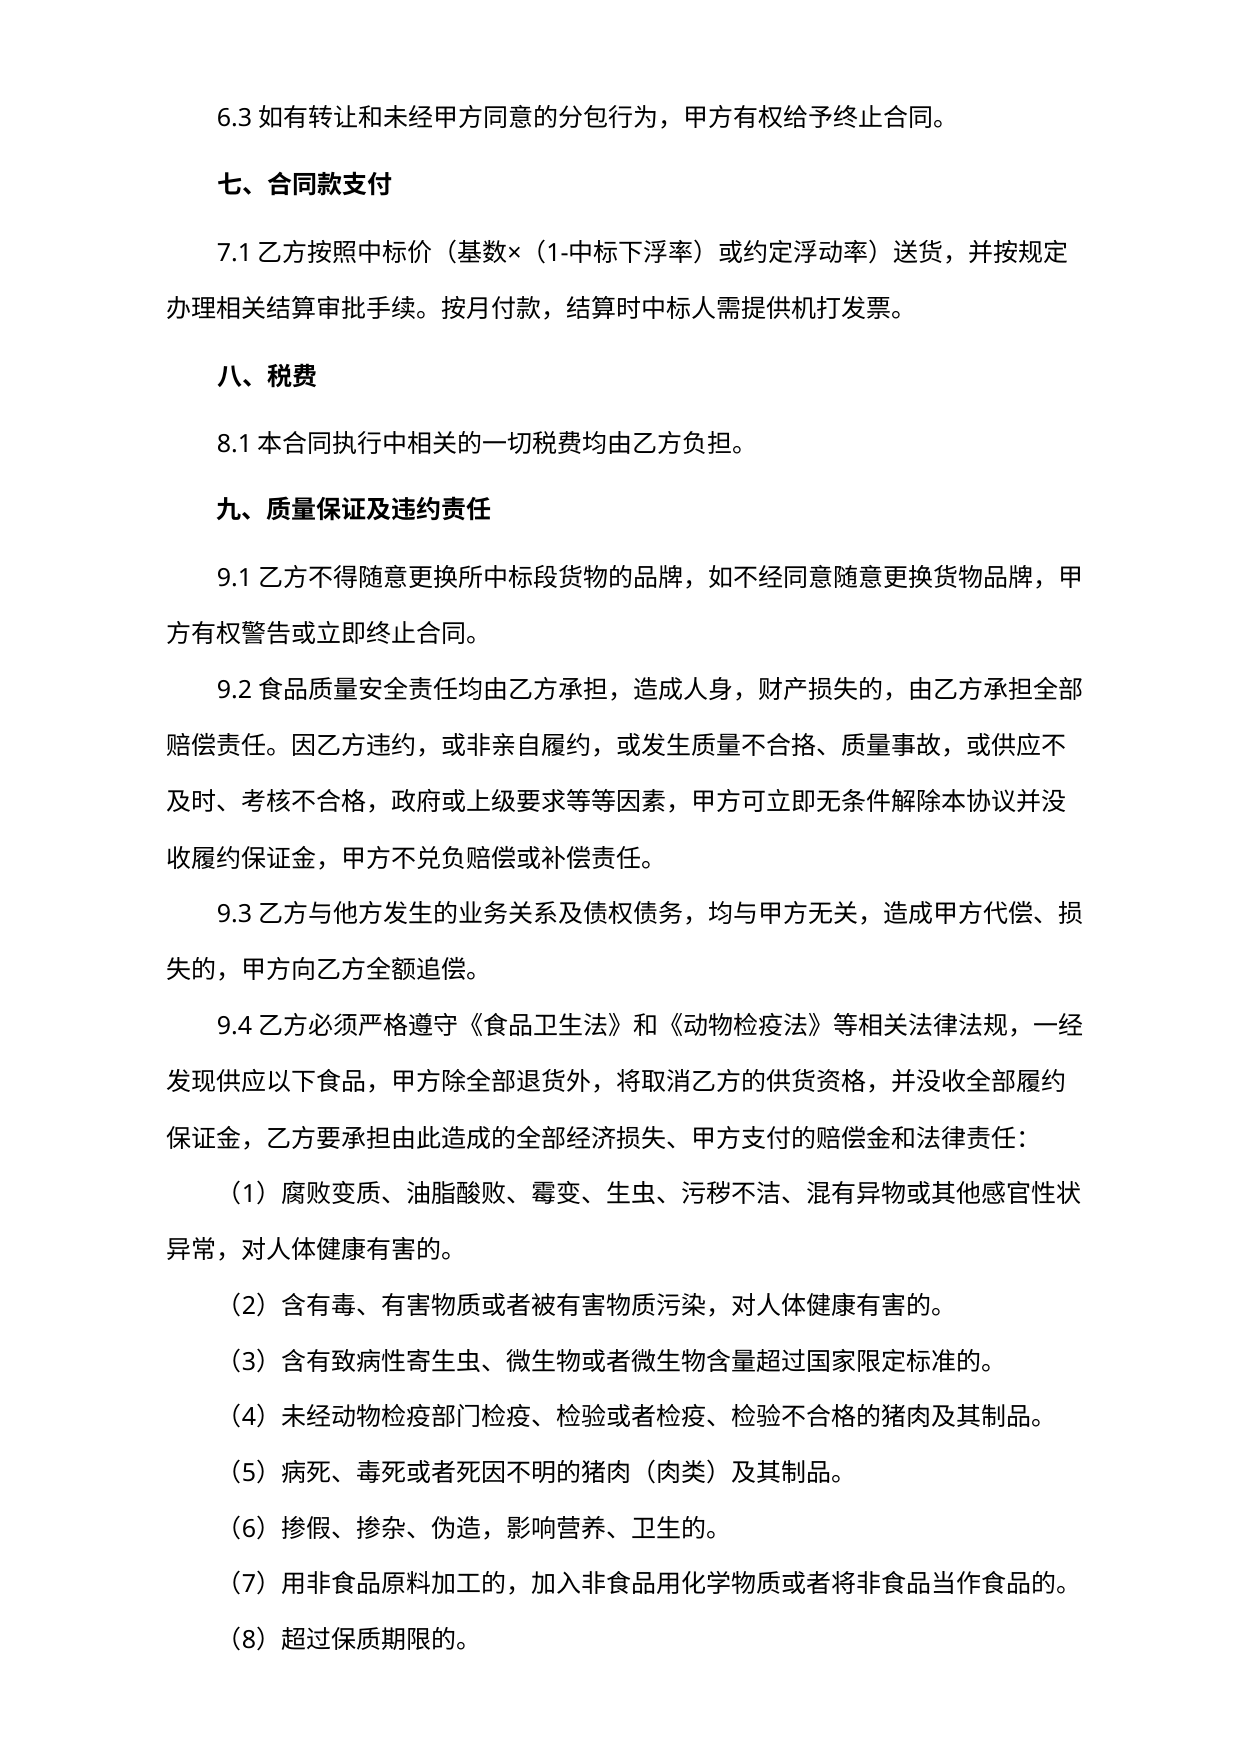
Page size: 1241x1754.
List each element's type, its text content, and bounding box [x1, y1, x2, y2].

text 9.2 食品质量安全责任均由乙方承担，造成人身，财产损失的，由乙方承担全部赔偿责任。因乙方违约，或非亲自履约，或发生质量不合挌、质量事故，或供应不及时、考核不合格，政府或上级要求等等因素，甲方可立即无条件解除本协议并没收履约保证金，甲方不兑负赔偿或补偿责任。 [167, 669, 1085, 875]
text （1）腐败变质、油脂酸败、霉变、生虫、污秽不洁、混有异物或其他感官性状异常，对人体健康有害的。 [167, 1173, 1085, 1267]
text 八、税费 [167, 356, 1085, 392]
text （7）用非食品原料加工的，加入非食品用化学物质或者将非食品当作食品的。 [167, 1563, 1085, 1601]
text （6）掺假、掺杂、伪造，影响营养、卫生的。 [167, 1507, 1085, 1545]
text 8.1本合同执行中相关的一切税费均由乙方负担。 [167, 423, 1085, 459]
text （5）病死、毒死或者死因不明的猪肉（肉类）及其制品。 [167, 1452, 1085, 1489]
text 九、质量保证及违约责任 [167, 490, 1085, 526]
text 七、合同款支付 [167, 165, 1085, 201]
text 7.1乙方按照中标价（基数×（1-中标下浮率）或约定浮动率）送货，并按规定办理相关结算审批手续。按月付款，结算时中标人需提供机打发票。 [167, 232, 1085, 326]
text 9.1 乙方不得随意更换所中标段货物的品牌，如不经同意随意更换货物品牌，甲方有权警告或立即终止合同。 [167, 557, 1085, 651]
text （2）含有毒、有害物质或者被有害物质污染，对人体健康有害的。 [167, 1285, 1085, 1322]
text （3）含有致病性寄生虫、微生物或者微生物含量超过国家限定标准的。 [167, 1341, 1085, 1378]
text 6.3 如有转让和未经甲方同意的分包行为，甲方有权给予终止合同。 [167, 97, 1085, 134]
text （8）超过保质期限的。 [167, 1619, 1085, 1656]
text 9.4 乙方必须严格遵守《食品卫生法》和《动物检疫法》等相关法律法规，一经发现供应以下食品，甲方除全部退货外，将取消乙方的供货资格，并没收全部履约保证金，乙方要承担由此造成的全部经济损失、甲方支付的赔偿金和法律责任： [167, 1005, 1085, 1155]
text （4）未经动物检疫部门检疫、检验或者检疫、检验不合格的猪肉及其制品。 [167, 1396, 1085, 1434]
text 9.3 乙方与他方发生的业务关系及债权债务，均与甲方无关，造成甲方代偿、损失的，甲方向乙方全额追偿。 [167, 893, 1085, 987]
